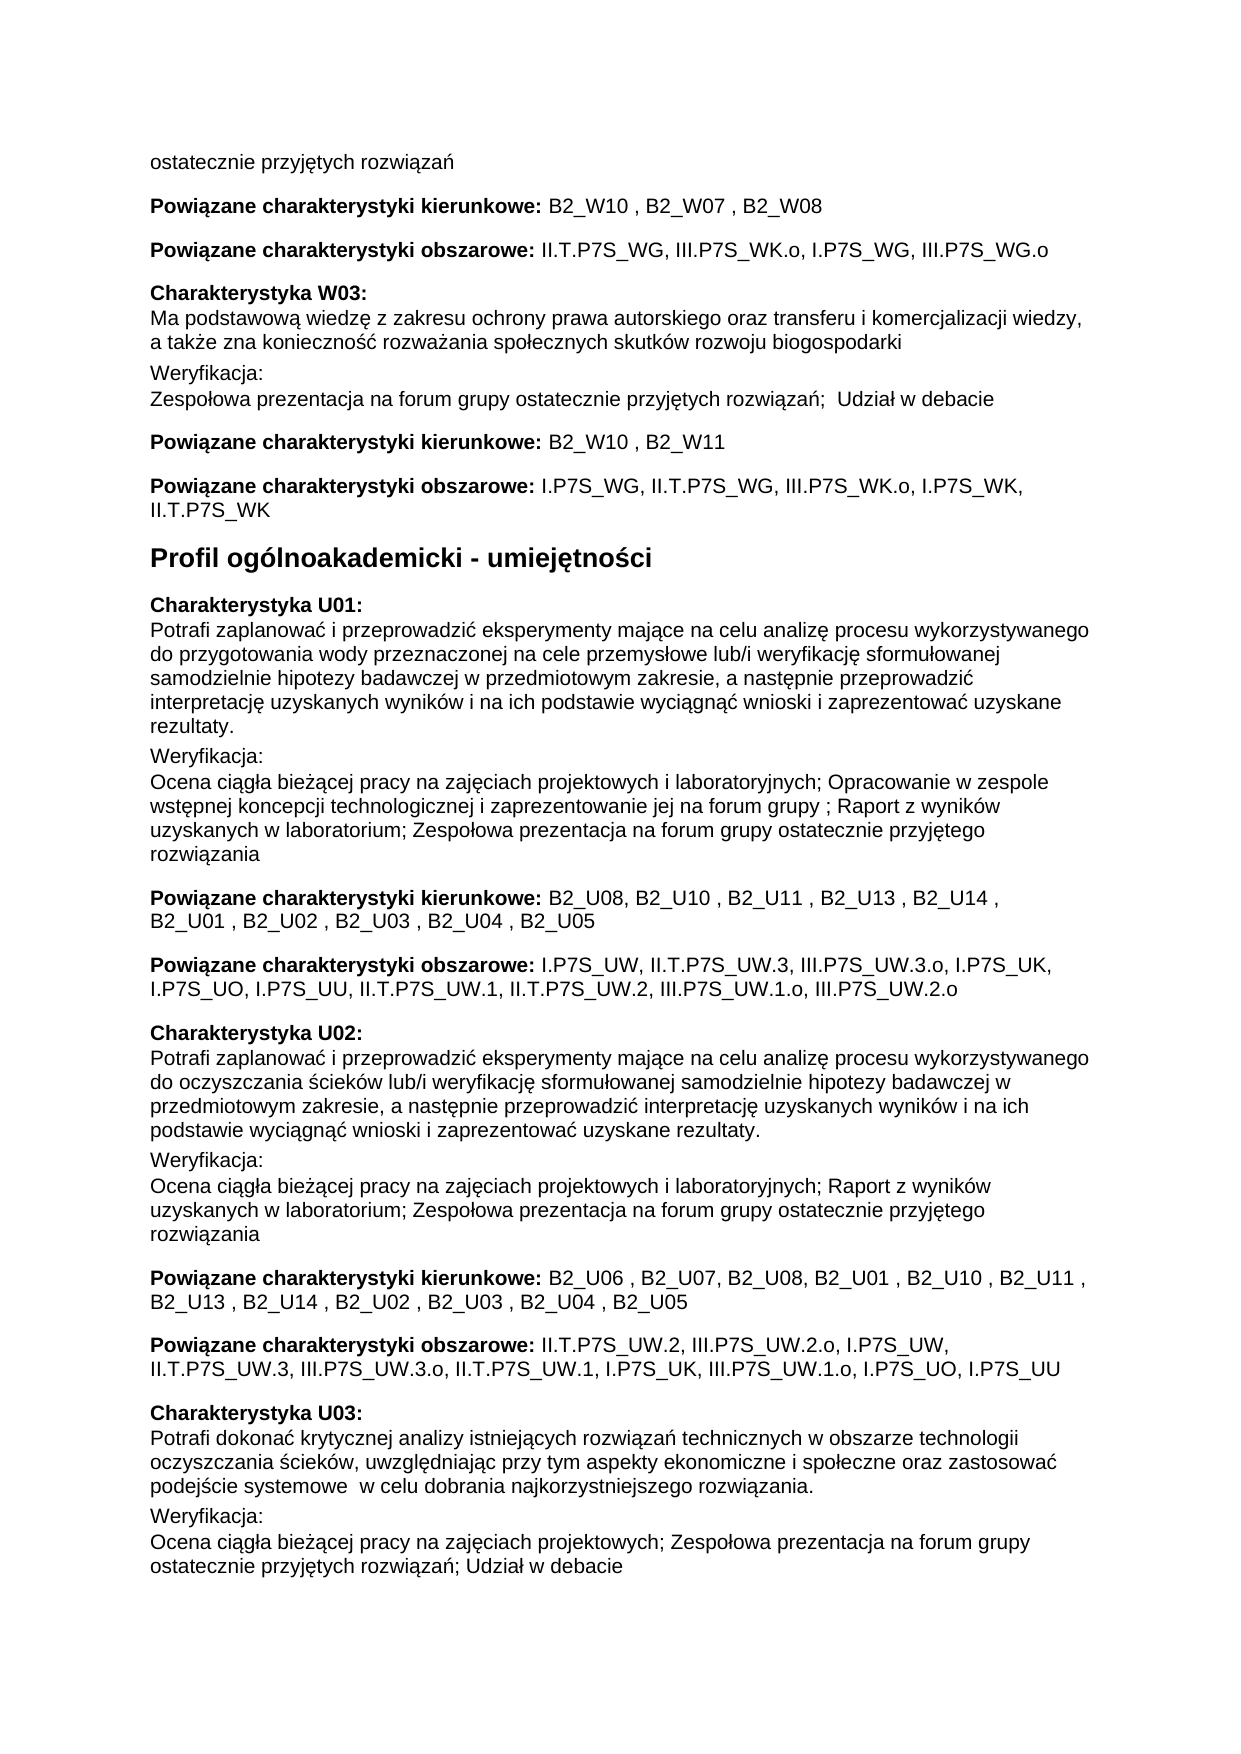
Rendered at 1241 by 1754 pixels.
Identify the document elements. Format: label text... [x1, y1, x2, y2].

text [150, 150, 1090, 174]
text Powiązane charakterystyki kierunkowe: B2_U06 , B2_U07, B2_U08, B2_U01 , B2_U10 , B2_U11 , B2_U13 , B2_U14 , B2_U02 , B2_U03 , B2_U04 , B2_U05 [150, 1266, 1090, 1313]
text Powiązane charakterystyki obszarowe: I.P7S_UW, II.T.P7S_UW.3, III.P7S_UW.3.o, I.P7S_UK, I.P7S_UO, I.P7S_UU, II.T.P7S_UW.1, II.T.P7S_UW.2, III.P7S_UW.1.o, III.P7S_UW.2.o [150, 953, 1090, 1001]
text Weryfikacja: [150, 744, 1090, 768]
text Ma podstawową wiedzę z zakresu ochrony prawa autorskiego oraz transferu i komercjalizacji wiedzy, a także zna konieczność rozważania społecznych skutków rozwoju biogospodarki [150, 306, 1090, 354]
text Ocena ciągła bieżącej pracy na zajęciach projektowych i laboratoryjnych; Raport z wyników uzyskanych w laboratorium; Zespołowa prezentacja na forum grupy ostatecznie przyjętego rozwiązania [150, 1174, 1090, 1246]
text Powiązane charakterystyki obszarowe: II.T.P7S_UW.2, III.P7S_UW.2.o, I.P7S_UW, II.T.P7S_UW.3, III.P7S_UW.3.o, II.T.P7S_UW.1, I.P7S_UK, III.P7S_UW.1.o, I.P7S_UO, I.P7S_UU [150, 1333, 1090, 1381]
text Powiązane charakterystyki kierunkowe: B2_W10 , B2_W07 , B2_W08 [150, 194, 1090, 218]
text Ocena ciągła bieżącej pracy na zajęciach projektowych i laboratoryjnych; Opracowanie w zespole wstępnej koncepcji technologicznej i zaprezentowanie jej na forum grupy ; Raport z wyników uzyskanych w laboratorium; Zespołowa prezentacja na forum grupy ostatecznie przyjętego rozwiązania [150, 770, 1090, 866]
text Weryfikacja: [150, 1148, 1090, 1172]
text Zespołowa prezentacja na forum grupy ostatecznie przyjętych rozwiązań; Udział w debacie [150, 386, 1090, 410]
text Weryfikacja: [150, 1504, 1090, 1528]
text Potrafi zaplanować i przeprowadzić eksperymenty mające na celu analizę procesu wykorzystywanego do oczyszczania ścieków lub/i weryfikację sformułowanej samodzielnie hipotezy badawczej w przedmiotowym zakresie, a następnie przeprowadzić interpretację uzyskanych wyników i na ich podstawie wyciągnąć wnioski i zaprezentować uzyskane rezultaty. [150, 1046, 1090, 1142]
text Charakterystyka U02: [150, 1021, 1090, 1045]
text Potrafi zaplanować i przeprowadzić eksperymenty mające na celu analizę procesu wykorzystywanego do przygotowania wody przeznaczonej na cele przemysłowe lub/i weryfikację sformułowanej samodzielnie hipotezy badawczej w przedmiotowym zakresie, a następnie przeprowadzić interpretację uzyskanych wyników i na ich podstawie wyciągnąć wnioski i zaprezentować uzyskane rezultaty. [150, 618, 1090, 737]
text Potrafi dokonać krytycznej analizy istniejących rozwiązań technicznych w obszarze technologii oczyszczania ścieków, uwzględniając przy tym aspekty ekonomiczne i społeczne oraz zastosować podejście systemowe w celu dobrania najkorzystniejszego rozwiązania. [150, 1426, 1090, 1498]
text Powiązane charakterystyki obszarowe: I.P7S_WG, II.T.P7S_WG, III.P7S_WK.o, I.P7S_WK, II.T.P7S_WK [150, 474, 1090, 522]
text Powiązane charakterystyki kierunkowe: B2_W10 , B2_W11 [150, 430, 1090, 454]
text Charakterystyka U03: [150, 1401, 1090, 1425]
text Charakterystyka W03: [150, 281, 1090, 305]
text Charakterystyka U01: [150, 593, 1090, 617]
text Powiązane charakterystyki kierunkowe: B2_U08, B2_U10 , B2_U11 , B2_U13 , B2_U14 , B2_U01 , B2_U02 , B2_U03 , B2_U04 , B2_U05 [150, 885, 1090, 933]
text Ocena ciągła bieżącej pracy na zajęciach projektowych; Zespołowa prezentacja na forum grupy ostatecznie przyjętych rozwiązań; Udział w debacie [150, 1530, 1090, 1578]
subtitle Profil ogólnoakademicki - umiejętności [150, 542, 1090, 573]
text Powiązane charakterystyki obszarowe: II.T.P7S_WG, III.P7S_WK.o, I.P7S_WG, III.P7S_WG.o [150, 237, 1090, 261]
text Weryfikacja: [150, 360, 1090, 384]
